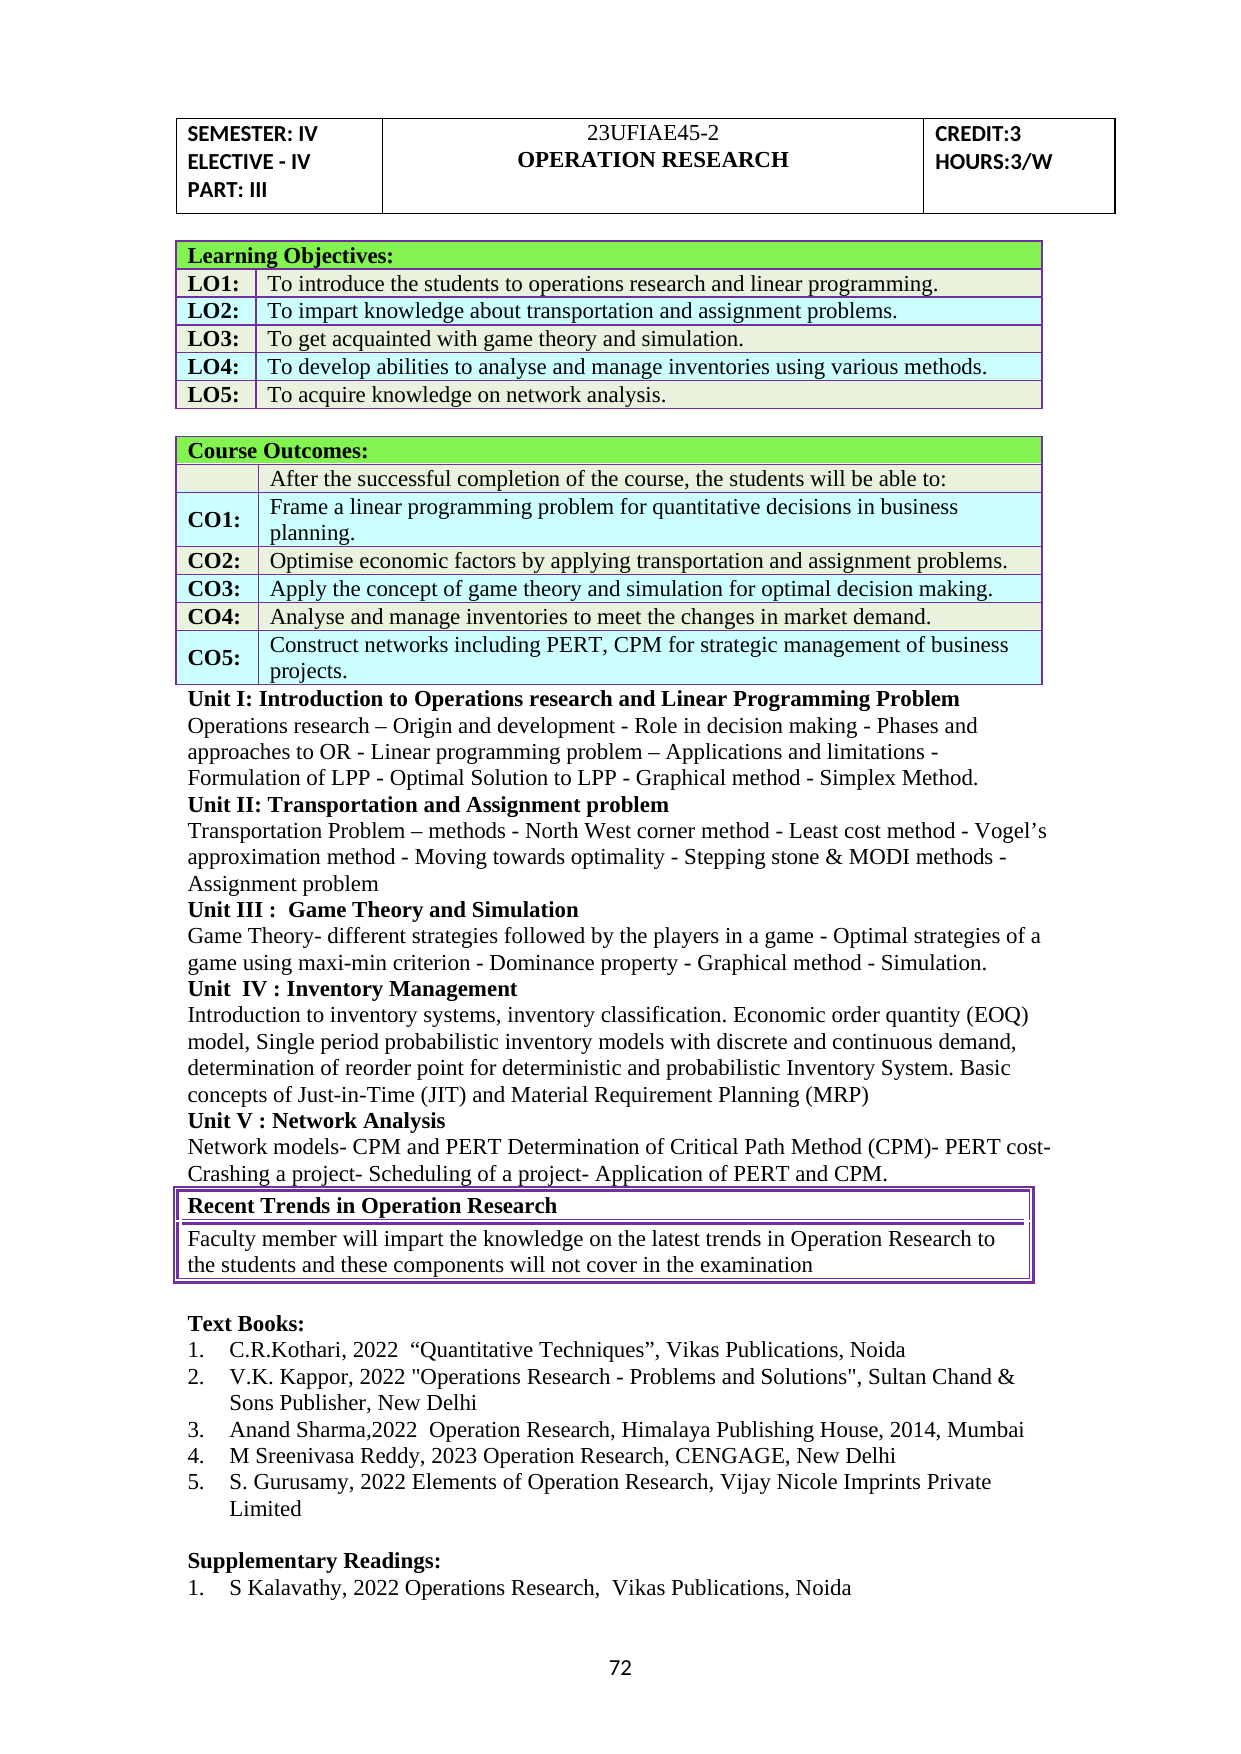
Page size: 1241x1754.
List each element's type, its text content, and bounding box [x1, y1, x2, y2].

text Unit V : Network Analysis [187, 1107, 1053, 1133]
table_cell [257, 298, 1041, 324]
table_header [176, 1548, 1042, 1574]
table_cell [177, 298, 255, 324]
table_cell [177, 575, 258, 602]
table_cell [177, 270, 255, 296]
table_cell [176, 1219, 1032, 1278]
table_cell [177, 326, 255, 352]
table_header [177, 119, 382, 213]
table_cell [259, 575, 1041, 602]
text Network models- CPM and PERT Determination of Critical Path Method (CPM)- PERT cost- Crashing a project- Scheduling of a project- Application of PERT and CPM. [187, 1133, 1053, 1186]
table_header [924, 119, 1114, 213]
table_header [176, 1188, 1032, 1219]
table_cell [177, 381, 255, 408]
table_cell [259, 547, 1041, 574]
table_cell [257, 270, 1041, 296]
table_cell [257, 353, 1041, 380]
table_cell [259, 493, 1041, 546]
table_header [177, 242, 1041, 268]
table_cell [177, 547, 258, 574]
text Game Theory- different strategies followed by the players in a game - Optimal strategies of a game using maxi-min criterion - Dominance property - Graphical method - Simulation. [187, 922, 1053, 975]
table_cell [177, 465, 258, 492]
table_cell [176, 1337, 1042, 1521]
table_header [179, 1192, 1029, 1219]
text Unit I: Introduction to Operations research and Linear Programming Problem [187, 685, 1053, 712]
text Unit II: Transportation and Assignment problem [187, 791, 1053, 817]
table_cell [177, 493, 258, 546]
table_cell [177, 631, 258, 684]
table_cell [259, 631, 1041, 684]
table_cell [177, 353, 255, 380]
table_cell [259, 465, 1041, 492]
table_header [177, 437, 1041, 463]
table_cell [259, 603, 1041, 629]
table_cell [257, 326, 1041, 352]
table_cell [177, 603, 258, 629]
text Unit III : Game Theory and Simulation [187, 896, 1053, 922]
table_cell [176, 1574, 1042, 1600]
text Introduction to inventory systems, inventory classification. Economic order quantity (EOQ) model, Single period probabilistic inventory models with discrete and continuous demand, determination of reorder point for deterministic and probabilistic Inventory System. Basic concepts of Just-in-Time (JIT) and Material Requirement Planning (MRP) [187, 1002, 1053, 1107]
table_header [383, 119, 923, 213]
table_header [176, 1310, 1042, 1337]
text Operations research – Origin and development - Role in decision making - Phases and approaches to OR - Linear programming problem – Applications and limitations - Formulation of LPP - Optimal Solution to LPP - Graphical method - Simplex Method. [187, 712, 1053, 791]
text Unit IV : Inventory Management [187, 975, 1053, 1002]
text Transportation Problem – methods - North West corner method - Least cost method - Vogel’s approximation method - Moving towards optimality - Stepping stone & MODI methods - Assignment problem [187, 817, 1053, 896]
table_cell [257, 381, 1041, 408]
